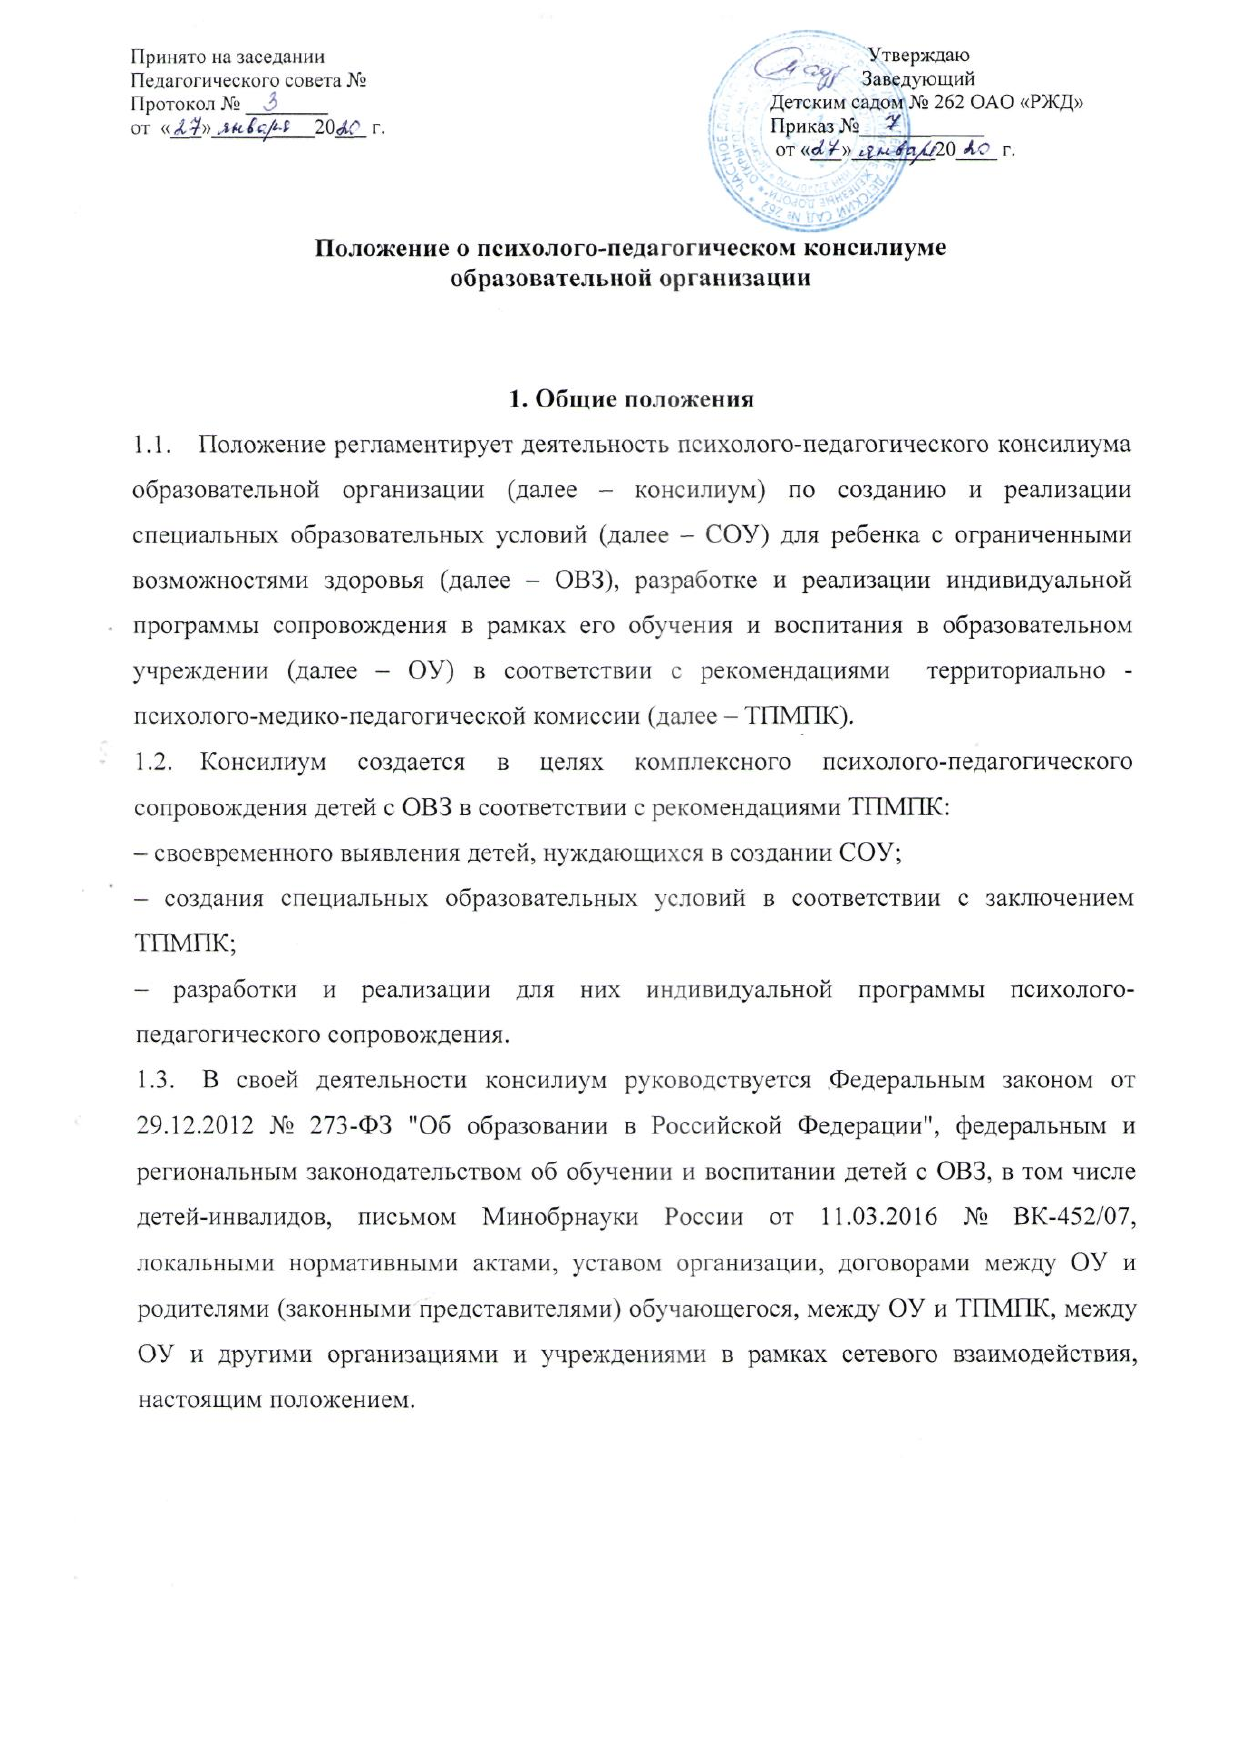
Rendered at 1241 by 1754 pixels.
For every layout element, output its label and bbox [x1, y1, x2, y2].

picture [73, 1, 1178, 1589]
